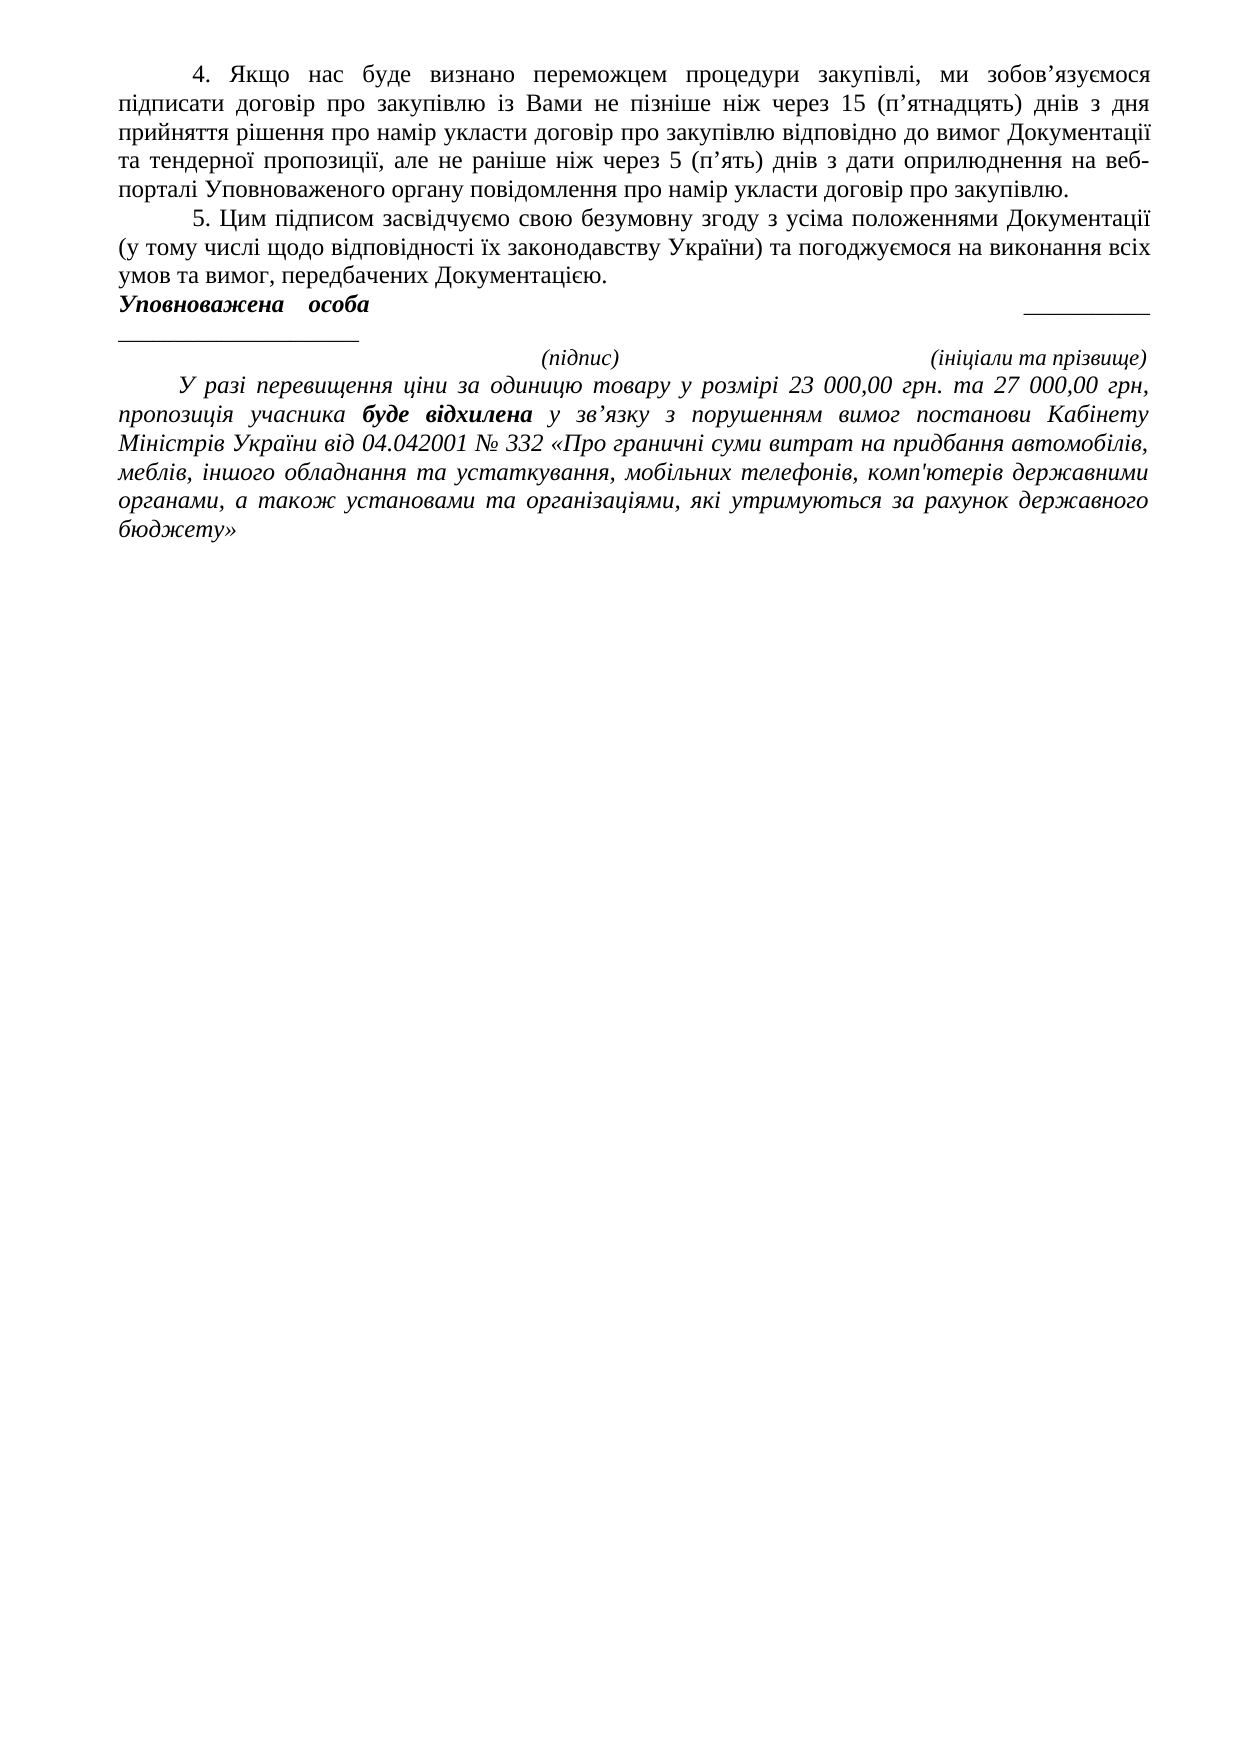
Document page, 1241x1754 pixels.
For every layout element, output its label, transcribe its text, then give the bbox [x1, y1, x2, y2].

text (підпис) (ініціали та прізвище) [118, 344, 1152, 371]
text 5. Цим підписом засвідчуємо свою безумовну згоду з усіма положеннями Документації (у тому числі щодо відповідності їх законодавству України) та погоджуємося на виконання всіх умов та вимог, передбачених Документацією. [118, 203, 1152, 289]
text Уповноважена особа ___________ _____________________ [118, 289, 1152, 344]
text У разі перевищення ціни за одиницю товару у розмірі 23 000,00 грн. та 27 000,00 грн, пропозиція учасника буде відхилена у зв’язку з порушенням вимог постанови Кабінету Міністрів України від 04.042001 № 332 «Про граничні суми витрат на придбання автомобілів, меблів, іншого обладнання та устаткування, мобільних телефонів, комп'ютерів державними органами, а також установами та організаціями, які утримуються за рахунок державного бюджету» [118, 371, 1152, 543]
text 4. Якщо нас буде визнано переможцем процедури закупівлі, ми зобов’язуємося підписати договір про закупівлю із Вами не пізніше ніж через 15 (п’ятнадцять) днів з дня прийняття рішення про намір укласти договір про закупівлю відповідно до вимог Документації та тендерної пропозиції, але не раніше ніж через 5 (п’ять) днів з дати оприлюднення на веб-порталі Уповноваженого органу повідомлення про намір укласти договір про закупівлю. [118, 59, 1152, 203]
